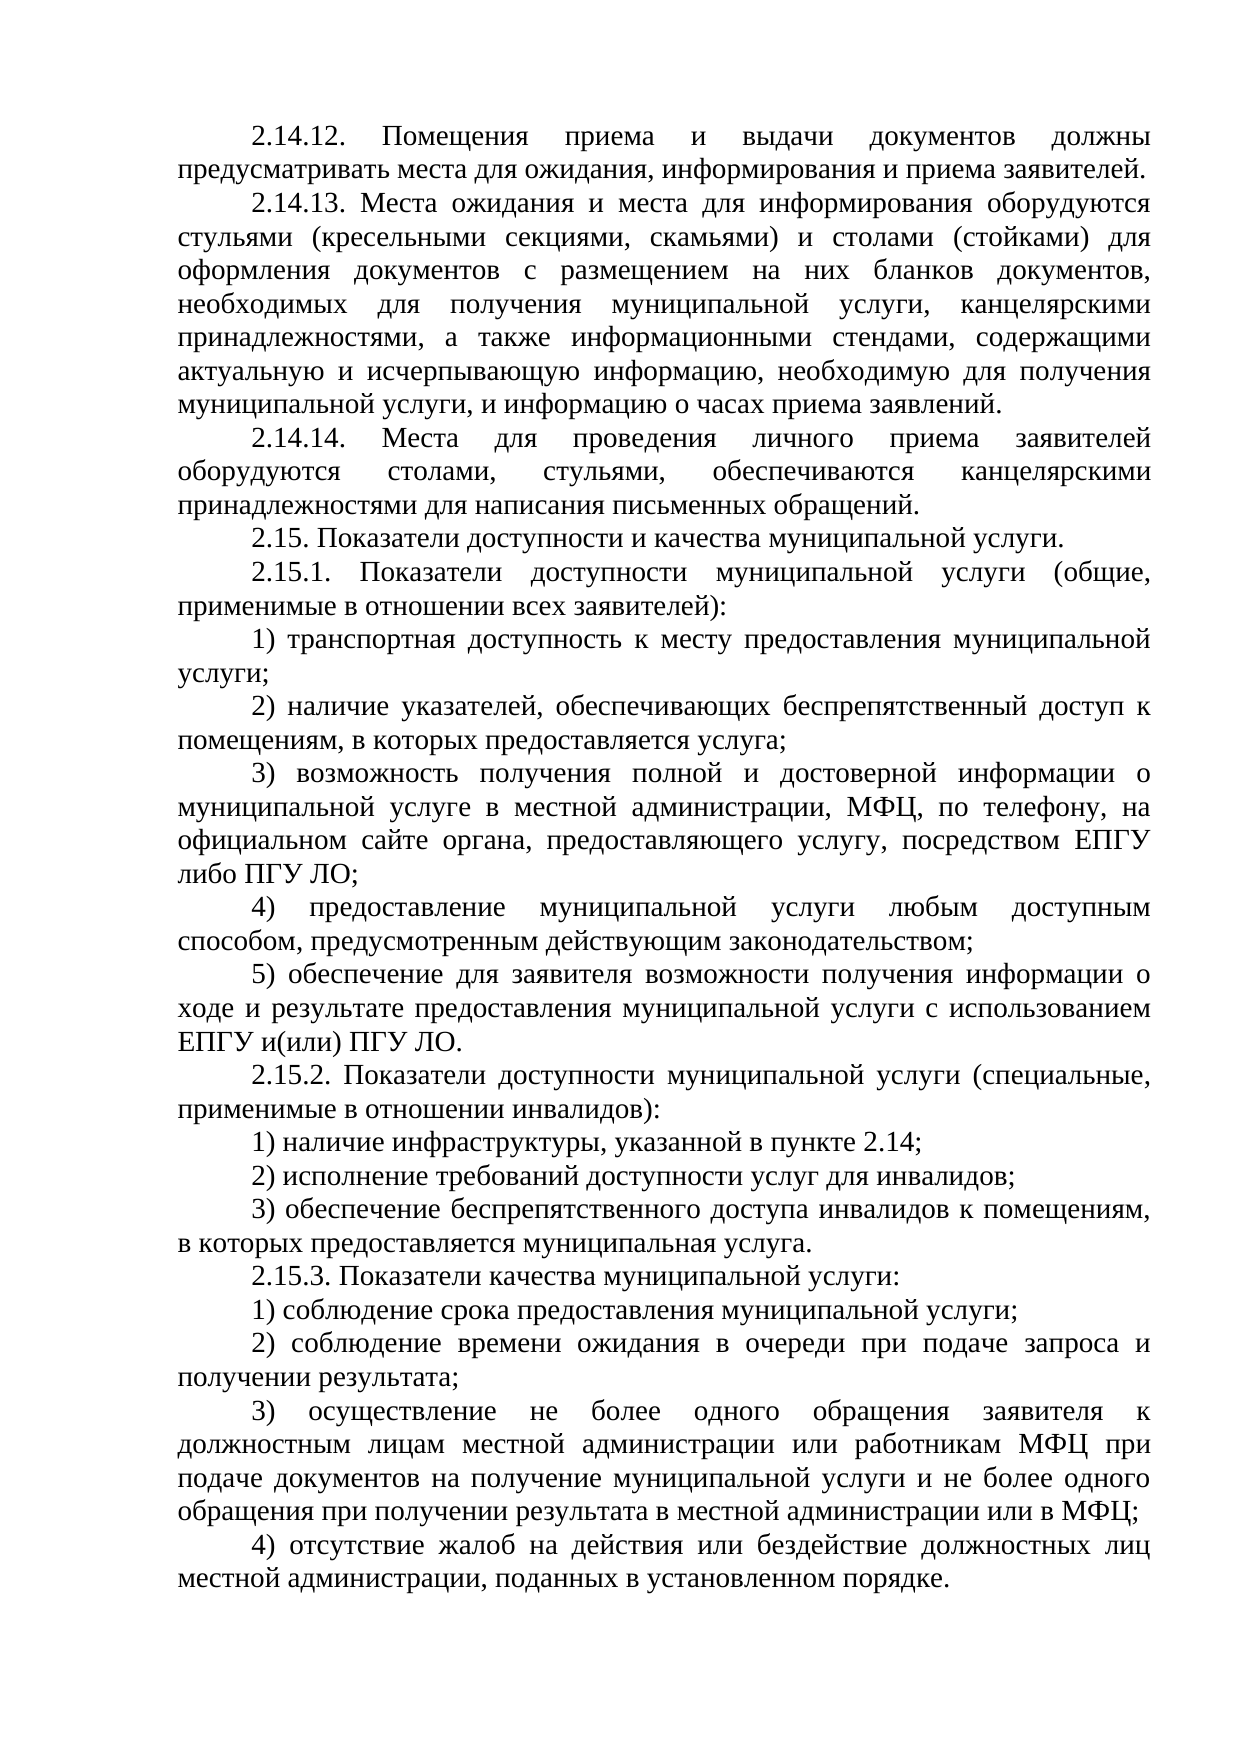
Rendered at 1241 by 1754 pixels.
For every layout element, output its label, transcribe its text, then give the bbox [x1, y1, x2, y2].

text 2) исполнение требований доступности услуг для инвалидов; [177, 1158, 1152, 1191]
text 3) осуществление не более одного обращения заявителя к должностным лицам местной администрации или работникам МФЦ при подаче документов на получение муниципальной услуги и не более одного обращения при получении результата в местной администрации или в МФЦ; [177, 1393, 1152, 1527]
text 4) предоставление муниципальной услуги любым доступным способом, предусмотренным действующим законодательством; [177, 889, 1152, 957]
text 2.15. Показатели доступности и качества муниципальной услуги. [177, 521, 1152, 554]
text 2.14.14. Места для проведения личного приема заявителей оборудуются столами, стульями, обеспечиваются канцелярскими принадлежностями для написания письменных обращений. [177, 420, 1152, 521]
text 1) транспортная доступность к месту предоставления муниципальной услуги; [177, 621, 1152, 688]
text 5) обеспечение для заявителя возможности получения информации о ходе и результате предоставления муниципальной услуги с использованием ЕПГУ и(или) ПГУ ЛО. [177, 957, 1152, 1057]
text 2.15.1. Показатели доступности муниципальной услуги (общие, применимые в отношении всех заявителей): [177, 554, 1152, 621]
text 2.15.3. Показатели качества муниципальной услуги: [177, 1258, 1152, 1292]
text 1) соблюдение срока предоставления муниципальной услуги; [177, 1292, 1152, 1326]
text 2) наличие указателей, обеспечивающих беспрепятственный доступ к помещениям, в которых предоставляется услуга; [177, 688, 1152, 755]
text 2.15.2. Показатели доступности муниципальной услуги (специальные, применимые в отношении инвалидов): [177, 1057, 1152, 1124]
text 3) обеспечение беспрепятственного доступа инвалидов к помещениям, в которых предоставляется муниципальная услуга. [177, 1191, 1152, 1258]
text 2.14.12. Помещения приема и выдачи документов должны предусматривать места для ожидания, информирования и приема заявителей. [177, 118, 1152, 185]
text 3) возможность получения полной и достоверной информации о муниципальной услуге в местной администрации, МФЦ, по телефону, на официальном сайте органа, предоставляющего услугу, посредством ЕПГУ либо ПГУ ЛО; [177, 755, 1152, 889]
text 1) наличие инфраструктуры, указанной в пункте 2.14; [177, 1124, 1152, 1158]
text 2) соблюдение времени ожидания в очереди при подаче запроса и получении результата; [177, 1326, 1152, 1393]
text 2.14.13. Места ожидания и места для информирования оборудуются стульями (кресельными секциями, скамьями) и столами (стойками) для оформления документов с размещением на них бланков документов, необходимых для получения муниципальной услуги, канцелярскими принадлежностями, а также информационными стендами, содержащими актуальную и исчерпывающую информацию, необходимую для получения муниципальной услуги, и информацию о часах приема заявлений. [177, 185, 1152, 420]
text 4) отсутствие жалоб на действия или бездействие должностных лиц местной администрации, поданных в установленном порядке. [177, 1527, 1152, 1594]
